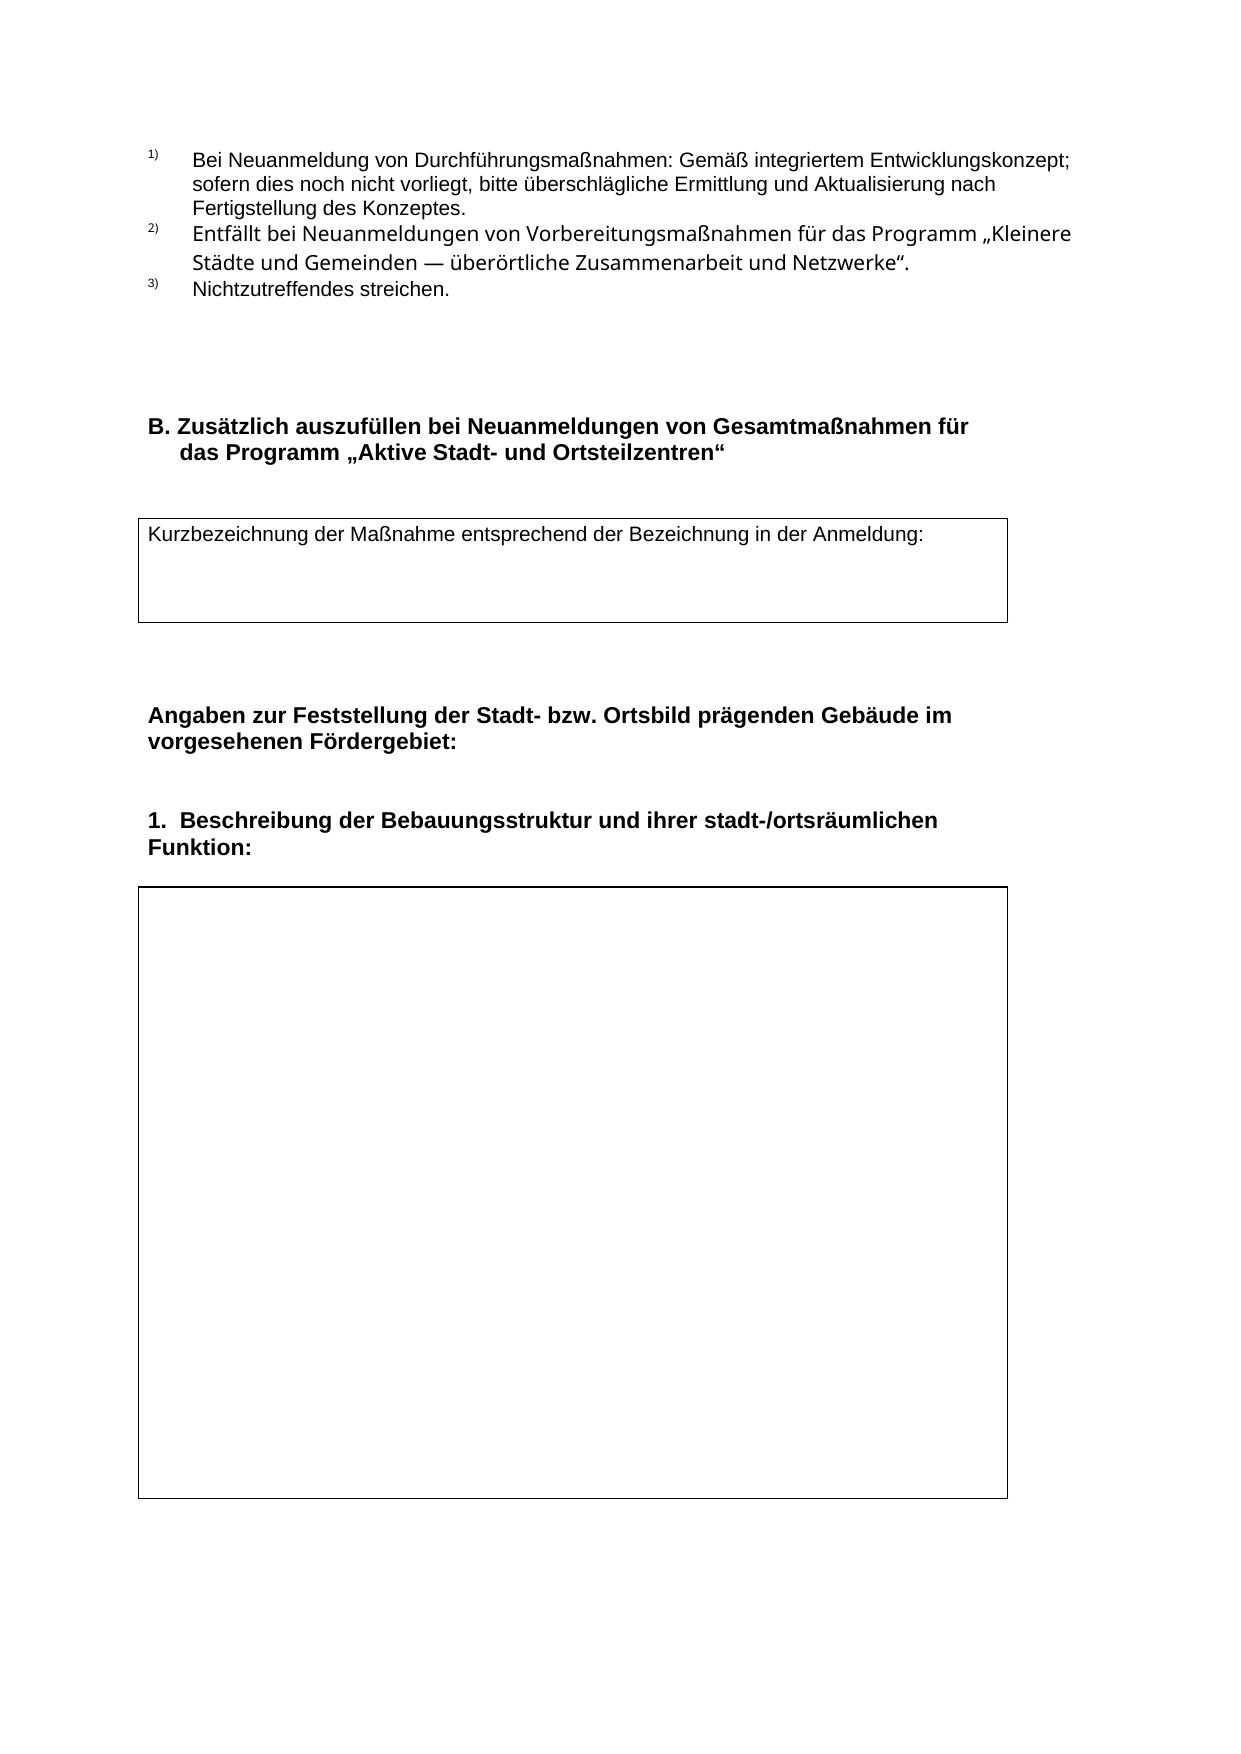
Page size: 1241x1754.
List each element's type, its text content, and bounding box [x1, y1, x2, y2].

text B. Zusätzlich auszufüllen bei Neuanmeldungen von Gesamtmaßnahmen für das Programm „Aktive Stadt- und Ortsteilzentren“ [148, 413, 1093, 492]
text Angaben zur Feststellung der Stadt- bzw. Ortsbild prägenden Gebäude im vorgesehenen Fördergebiet: [148, 702, 1093, 754]
text 2) Entfällt bei Neuanmeldungen von Vorbereitungsmaßnahmen für das Programm „Kleinere Städte und Gemeinden — überörtliche Zusammenarbeit und Netzwerke“. [148, 219, 1093, 276]
text 3) Nichtzutreffendes streichen. [148, 276, 1093, 413]
text Kurzbezeichnung der Maßnahme entsprechend der Bezeichnung in der Anmeldung: [139, 519, 1007, 622]
text 1) Bei Neuanmeldung von Durchführungsmaßnahmen: Gemäß integriertem Entwicklungskonzept; sofern dies noch nicht vorliegt, bitte überschlägliche Ermittlung und Aktualisierung nach Fertigstellung des Konzeptes. [148, 148, 1093, 219]
text 1. Beschreibung der Bebauungsstruktur und ihrer stadt-/ortsräumlichen Funktion: [148, 807, 1018, 886]
